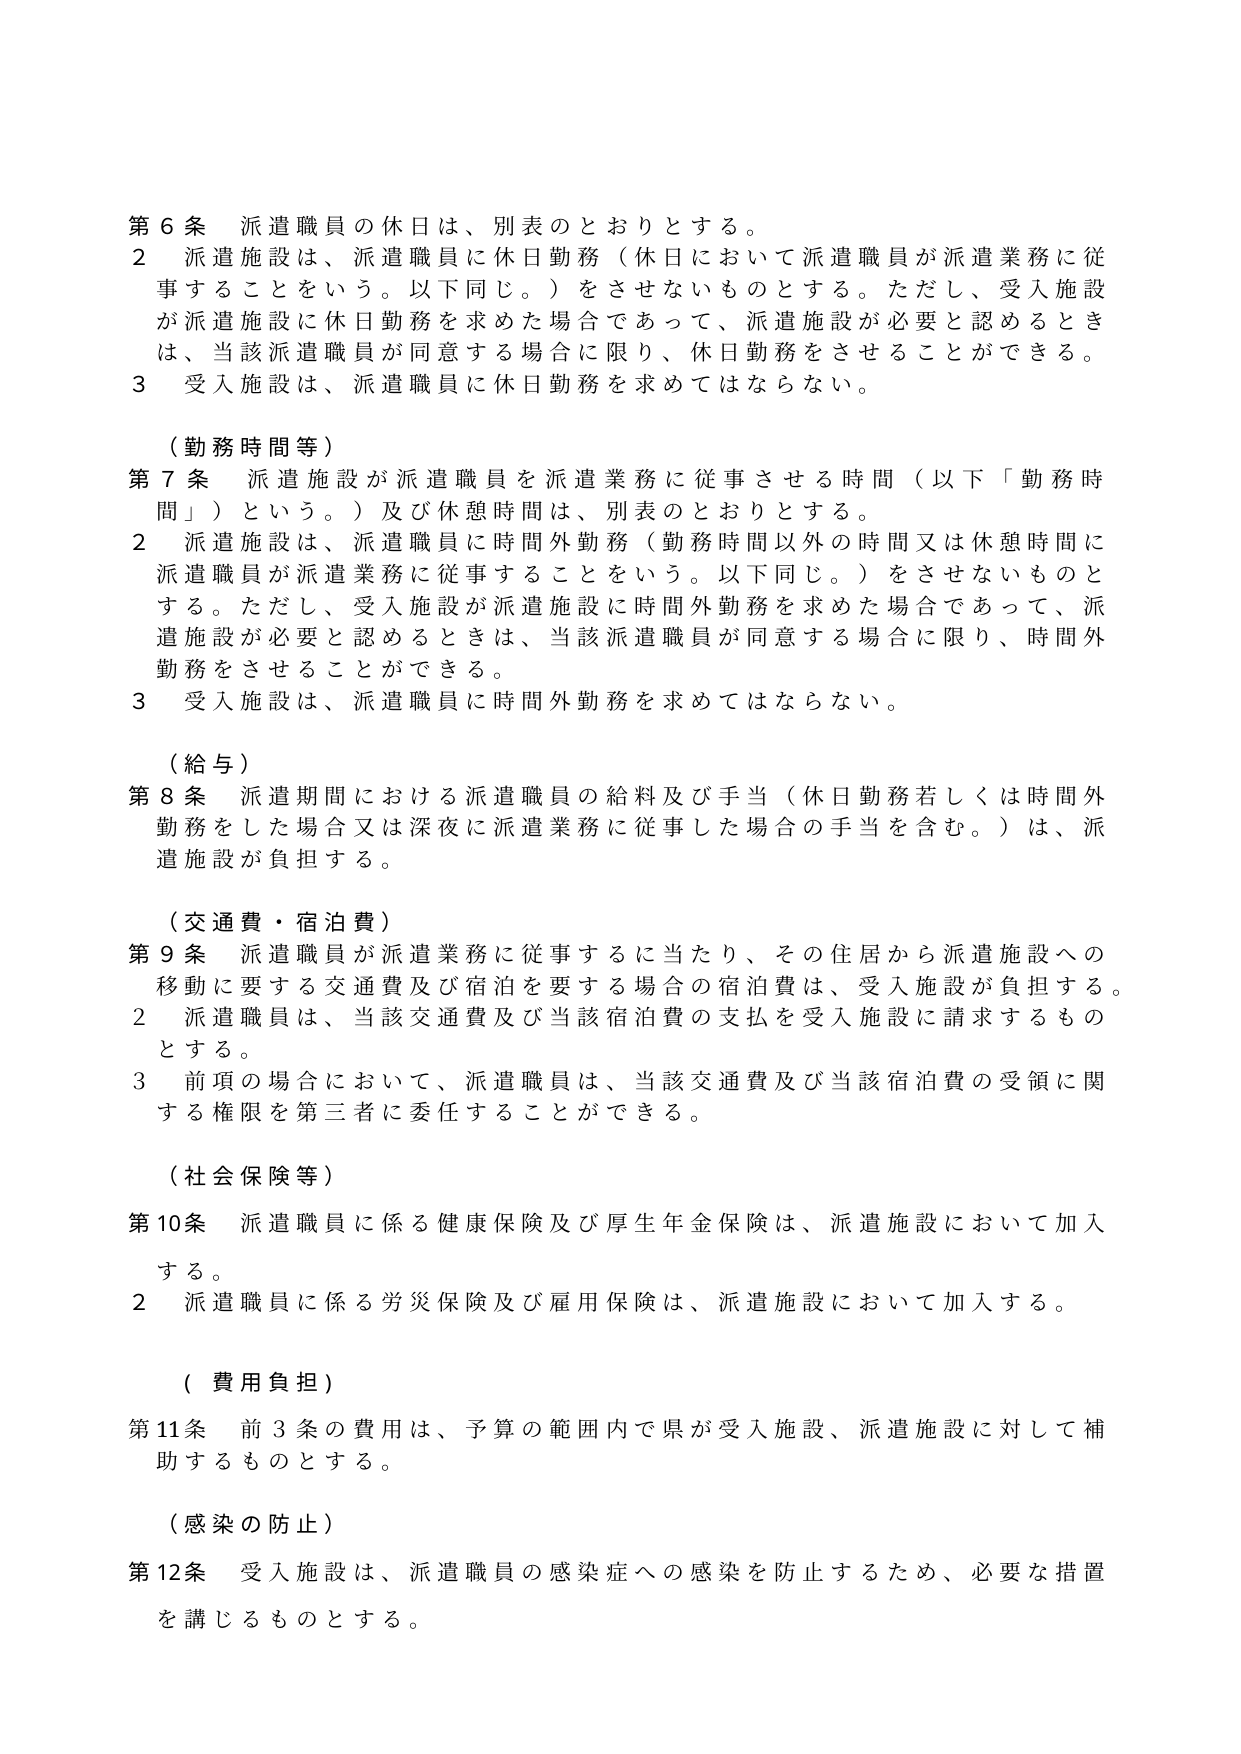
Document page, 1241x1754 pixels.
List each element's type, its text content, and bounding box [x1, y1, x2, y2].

text 第11条 前３条の費用は、予算の範囲内で県が受入施設、派遣施設に対して補助するものとする。 [128, 1412, 1112, 1475]
text 第12条 受入施設は、派遣職員の感染症への感染を防止するため、必要な措置を講じるものとする。 [128, 1539, 1112, 1634]
text 第８条 派遣期間における派遣職員の給料及び手当（休日勤務若しくは時間外勤務をした場合又は深夜に派遣業務に従事した場合の手当を含む。）は、派遣施設が負担する。 [128, 779, 1112, 874]
text ２ 派遣施設は、派遣職員に時間外勤務（勤務時間以外の時間又は休憩時間に派遣職員が派遣業務に従事することをいう。以下同じ。）をさせないものとする。ただし、受入施設が派遣施設に時間外勤務を求めた場合であって、派遣施設が必要と認めるときは、当該派遣職員が同意する場合に限り、時間外勤務をさせることができる。 [128, 525, 1112, 684]
text 第９条 派遣職員が派遣業務に従事するに当たり、その住居から派遣施設への移動に要する交通費及び宿泊を要する場合の宿泊費は、受入施設が負担する。 [128, 937, 1112, 1000]
text （社会保険等） [153, 1159, 1112, 1190]
text （感染の防止） [153, 1507, 1112, 1539]
text 第７条 派遣施設が派遣職員を派遣業務に従事させる時間（以下「勤務時間」）という。）及び休憩時間は、別表のとおりとする。 [128, 462, 1112, 525]
text ３ 前項の場合において、派遣職員は、当該交通費及び当該宿泊費の受領に関する権限を第三者に委任することができる。 [128, 1064, 1112, 1127]
text ２ 派遣施設は、派遣職員に休日勤務（休日において派遣職員が派遣業務に従事することをいう。以下同じ。）をさせないものとする。ただし、受入施設が派遣施設に休日勤務を求めた場合であって、派遣施設が必要と認めるときは、当該派遣職員が同意する場合に限り、休日勤務をさせることができる。 [128, 240, 1112, 367]
text （給与） [153, 747, 1112, 779]
text ３ 受入施設は、派遣職員に休日勤務を求めてはならない。 [128, 367, 1112, 399]
text ２ 派遣職員は、当該交通費及び当該宿泊費の支払を受入施設に請求するものとする。 [128, 1000, 1112, 1064]
text (費用負担) [153, 1349, 1112, 1412]
text ３ 受入施設は、派遣職員に時間外勤務を求めてはならない。 [128, 684, 1112, 715]
text 第10条 派遣職員に係る健康保険及び厚生年金保険は、派遣施設において加入する。 [128, 1190, 1112, 1285]
text （交通費・宿泊費） [153, 905, 1112, 937]
text （勤務時間等） [153, 430, 1112, 462]
text ２ 派遣職員に係る労災保険及び雇用保険は、派遣施設において加入する。 [128, 1285, 1112, 1317]
text 第６条 派遣職員の休日は、別表のとおりとする。 [128, 209, 1112, 240]
